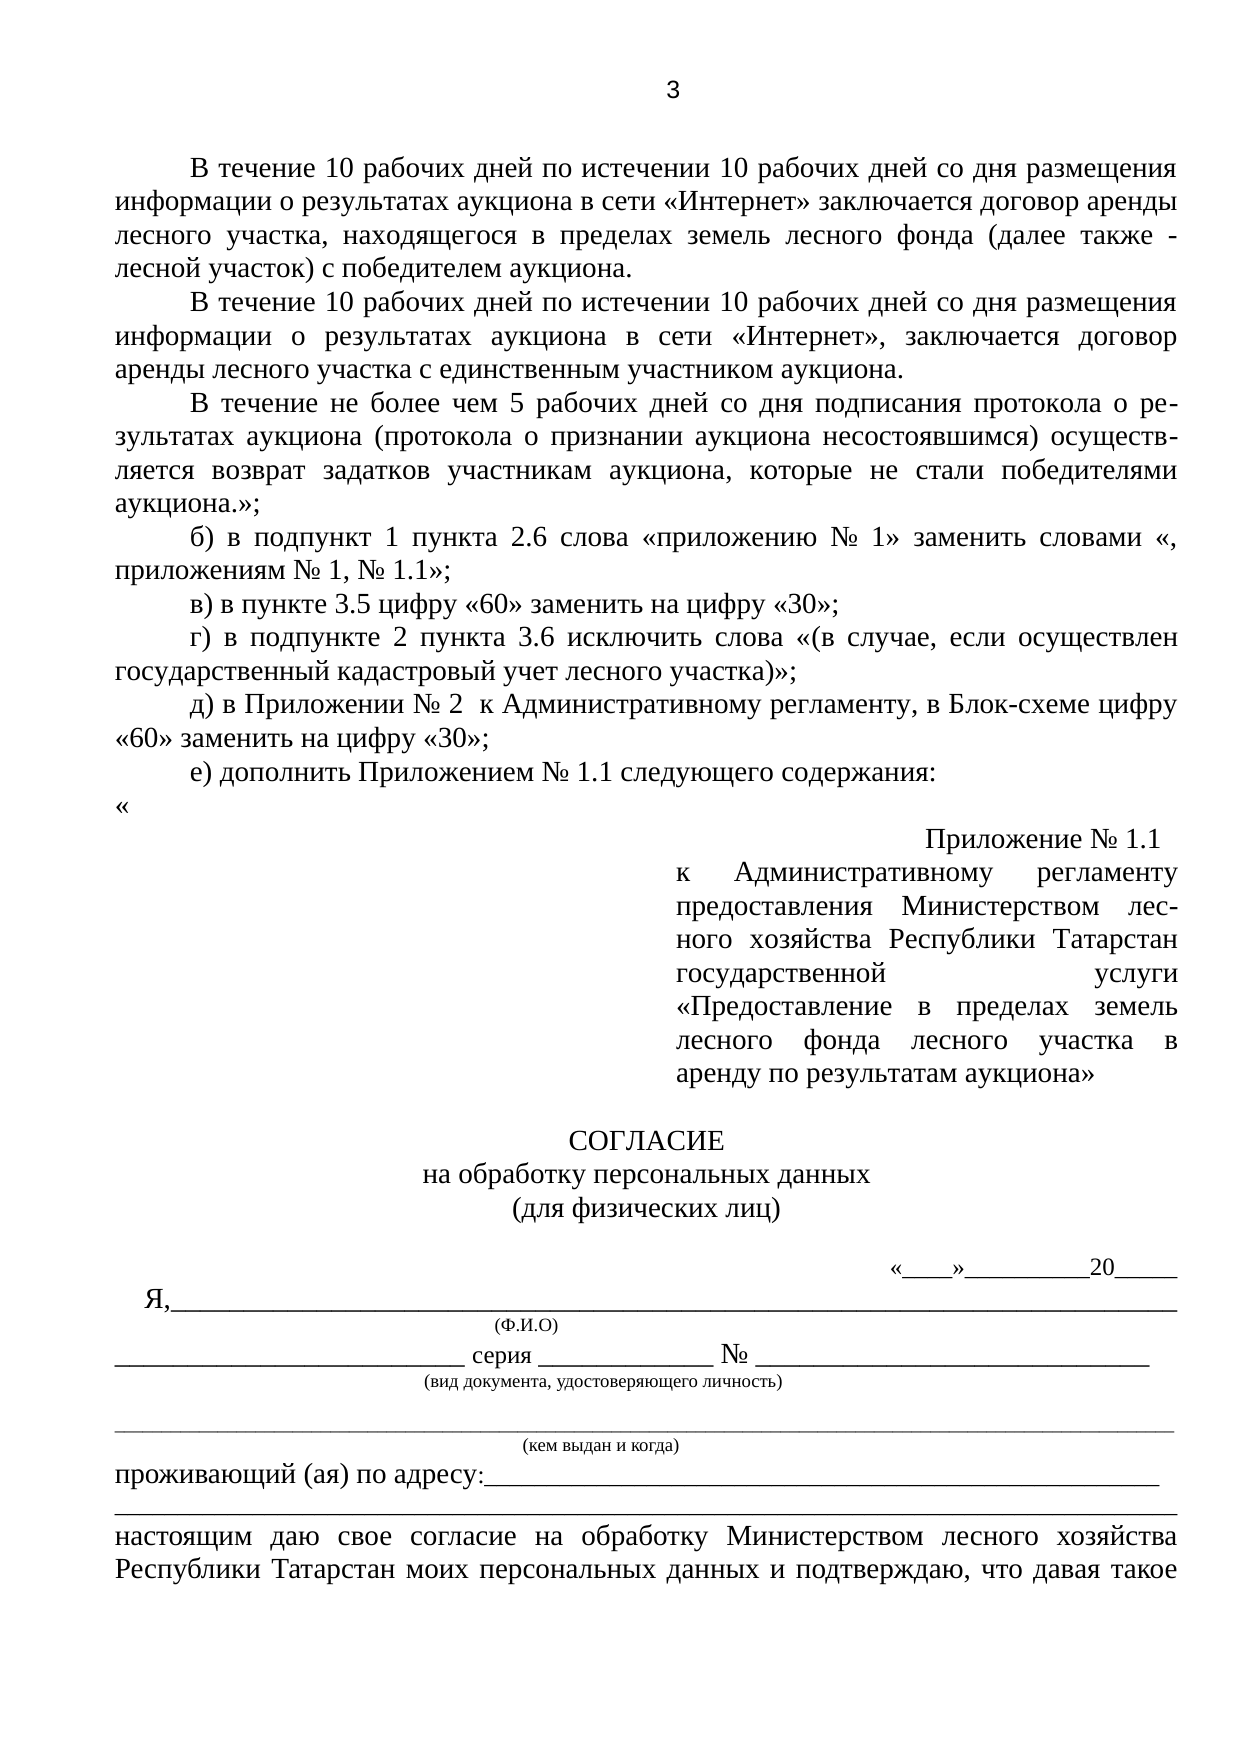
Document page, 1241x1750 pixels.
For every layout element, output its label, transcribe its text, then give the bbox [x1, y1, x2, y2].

text В течение не более чем 5 рабочих дней со дня подписания протокола о результатах аукциона (протокола о признании аукциона несостоявшимся) осуществляется возврат задатков участникам аукциона, которые не стали победителями аукциона.»; [114, 385, 1178, 519]
text В течение 10 рабочих дней по истечении 10 рабочих дней со дня размещения информации о результатах аукциона в сети «Интернет», заключается договор аренды лесного участка с единственным участником аукциона. [114, 284, 1178, 385]
text (вид документа, удостоверяющего личность) [114, 1369, 1178, 1391]
text Приложение № 1.1 [114, 821, 1178, 854]
text (кем выдан и когда) [114, 1434, 1178, 1456]
text проживающий (ая) по адресу:______________________________________________________ [114, 1456, 1178, 1489]
text (Ф.И.О) [114, 1314, 1178, 1336]
text на обработку персональных данных [114, 1156, 1178, 1190]
text СОГЛАСИЕ [114, 1123, 1178, 1156]
text «____»__________20_____ [778, 1252, 1178, 1281]
text в) в пункте 3.5 цифру «60» заменить на цифру «30»; [114, 586, 1178, 619]
text _____________________________________________________________________________________ [114, 1489, 1178, 1518]
text г) в подпункте 2 пункта 3.6 исключить слова «(в случае, если осуществлен государственный кадастровый учет лесного участка)»; [114, 619, 1178, 687]
text _________________________________________________________________________________________________________________ [114, 1413, 1178, 1434]
text ________________________ серия ____________ № ___________________________ [114, 1336, 1178, 1369]
text В течение 10 рабочих дней по истечении 10 рабочих дней со дня размещения информации о результатах аукциона в сети «Интернет» заключается договор аренды лесного участка, находящегося в пределах земель лесного фонда (далее также - лесной участок) с победителем аукциона. [114, 150, 1178, 284]
text е) дополнить Приложением № 1.1 следующего содержания: [114, 754, 1178, 787]
text д) в Приложении № 2 к Административному регламенту, в Блок-схеме цифру «60» заменить на цифру «30»; [114, 687, 1178, 754]
text « [114, 787, 1178, 821]
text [114, 1518, 1178, 1585]
text к Административному регламенту предоставления Министерством лесного хозяйства Республики Татарстан государственной услуги «Предоставление в пределах земель лесного фонда лесного участка в аренду по результатам аукциона» [676, 854, 1178, 1089]
text (для физических лиц) [114, 1190, 1178, 1252]
text б) в подпункт 1 пункта 2.6 слова «приложению № 1» заменить словами «, приложениям № 1, № 1.1»; [114, 519, 1178, 586]
text Я,_____________________________________________________________________ [114, 1281, 1178, 1314]
